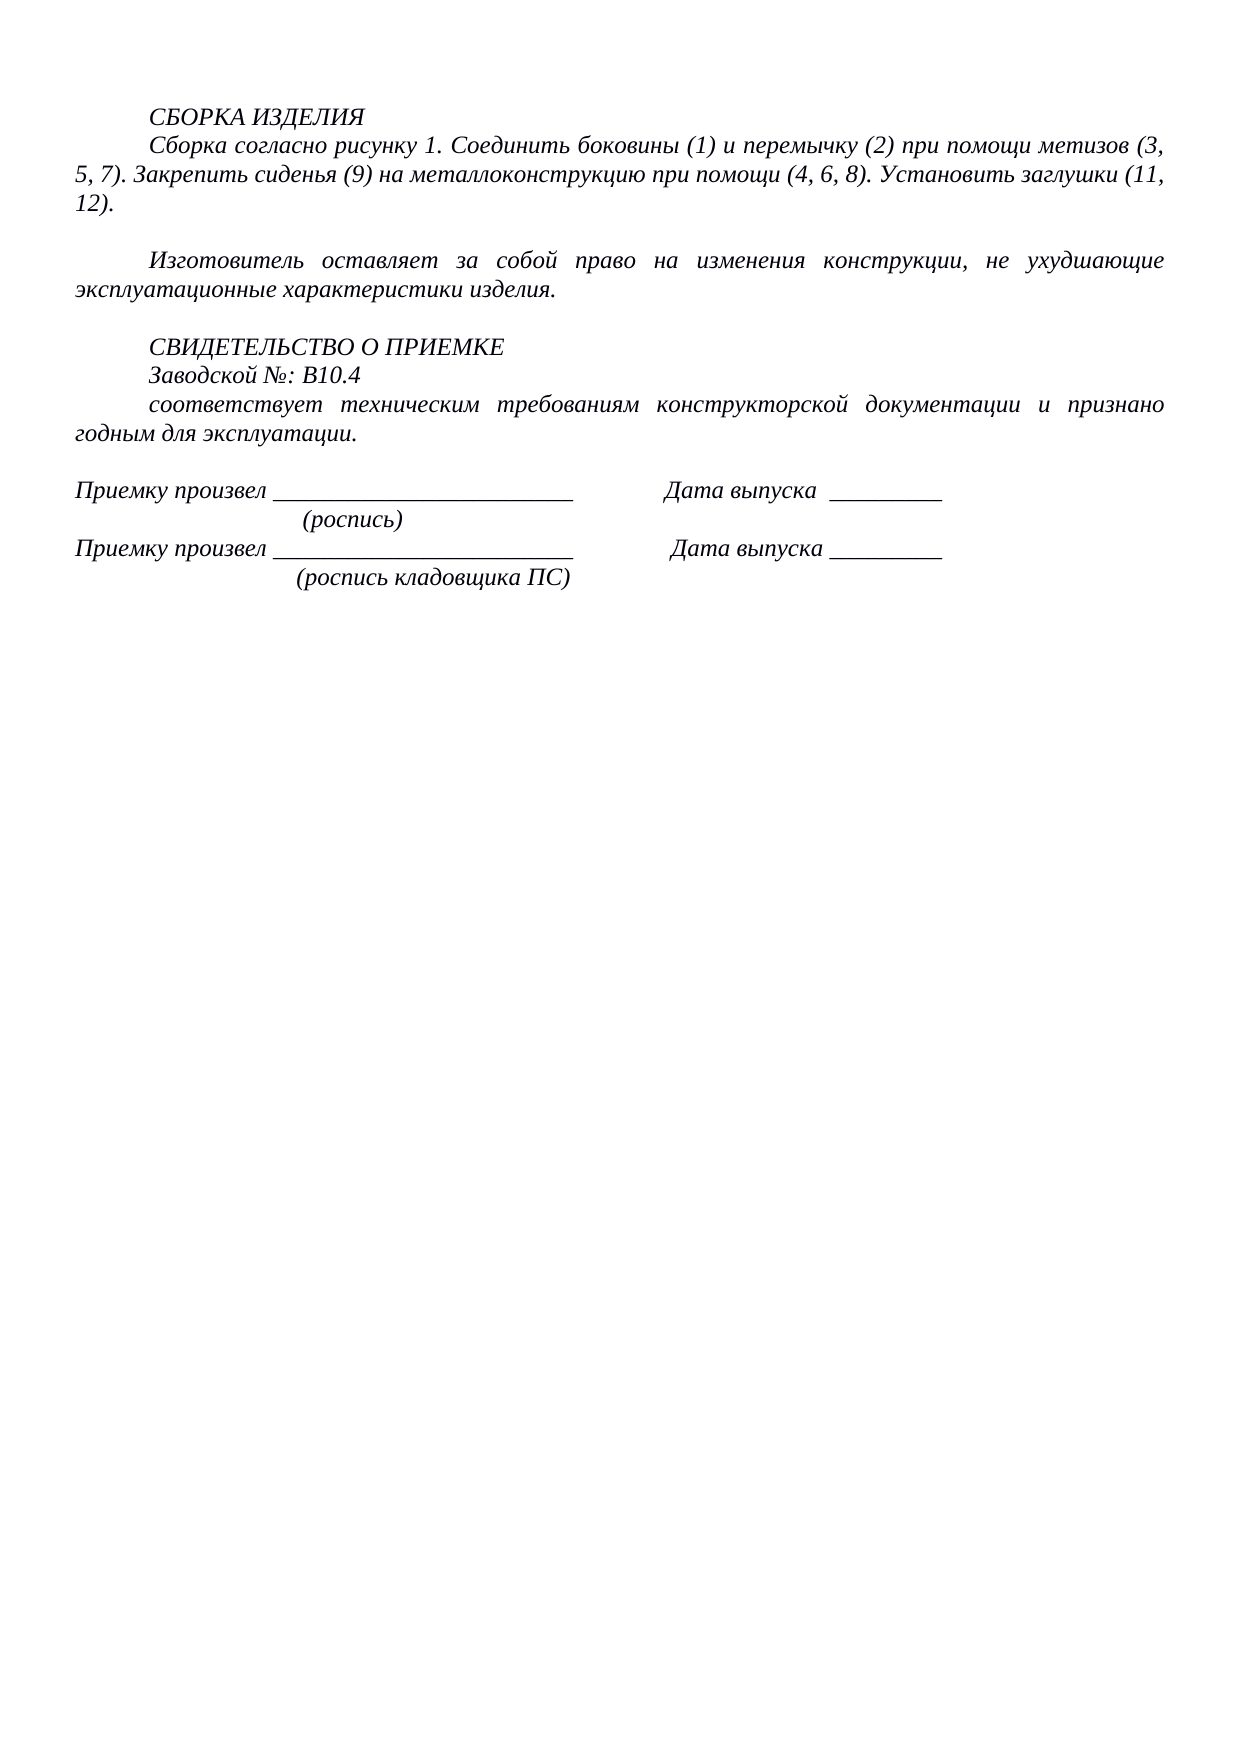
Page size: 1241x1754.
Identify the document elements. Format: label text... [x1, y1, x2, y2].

text Приемку произвел ________________________ Дата выпуска _________ [75, 476, 1165, 504]
text Приемку произвел ________________________ Дата выпуска _________ [75, 533, 1165, 562]
text Заводской №: В10.4 [75, 361, 1165, 389]
text (роспись) [222, 504, 1165, 533]
text СВИДЕТЕЛЬСТВО О ПРИЕМКЕ [75, 332, 1165, 361]
text СБОРКА ИЗДЕЛИЯ [149, 102, 1165, 131]
text Сборка согласно рисунку 1. Соединить боковины (1) и перемычку (2) при помощи метизов (3, 5, 7). Закрепить сиденья (9) на металлоконструкцию при помощи (4, 6, 8). Установить заглушки (11, 12). [75, 131, 1165, 217]
text Изготовитель оставляет за собой право на изменения конструкции, не ухудшающие эксплуатационные характеристики изделия. [75, 246, 1165, 303]
text (роспись кладовщика ПС) [222, 562, 1165, 591]
text соответствует техническим требованиям конструкторской документации и признано годным для эксплуатации. [75, 389, 1165, 447]
